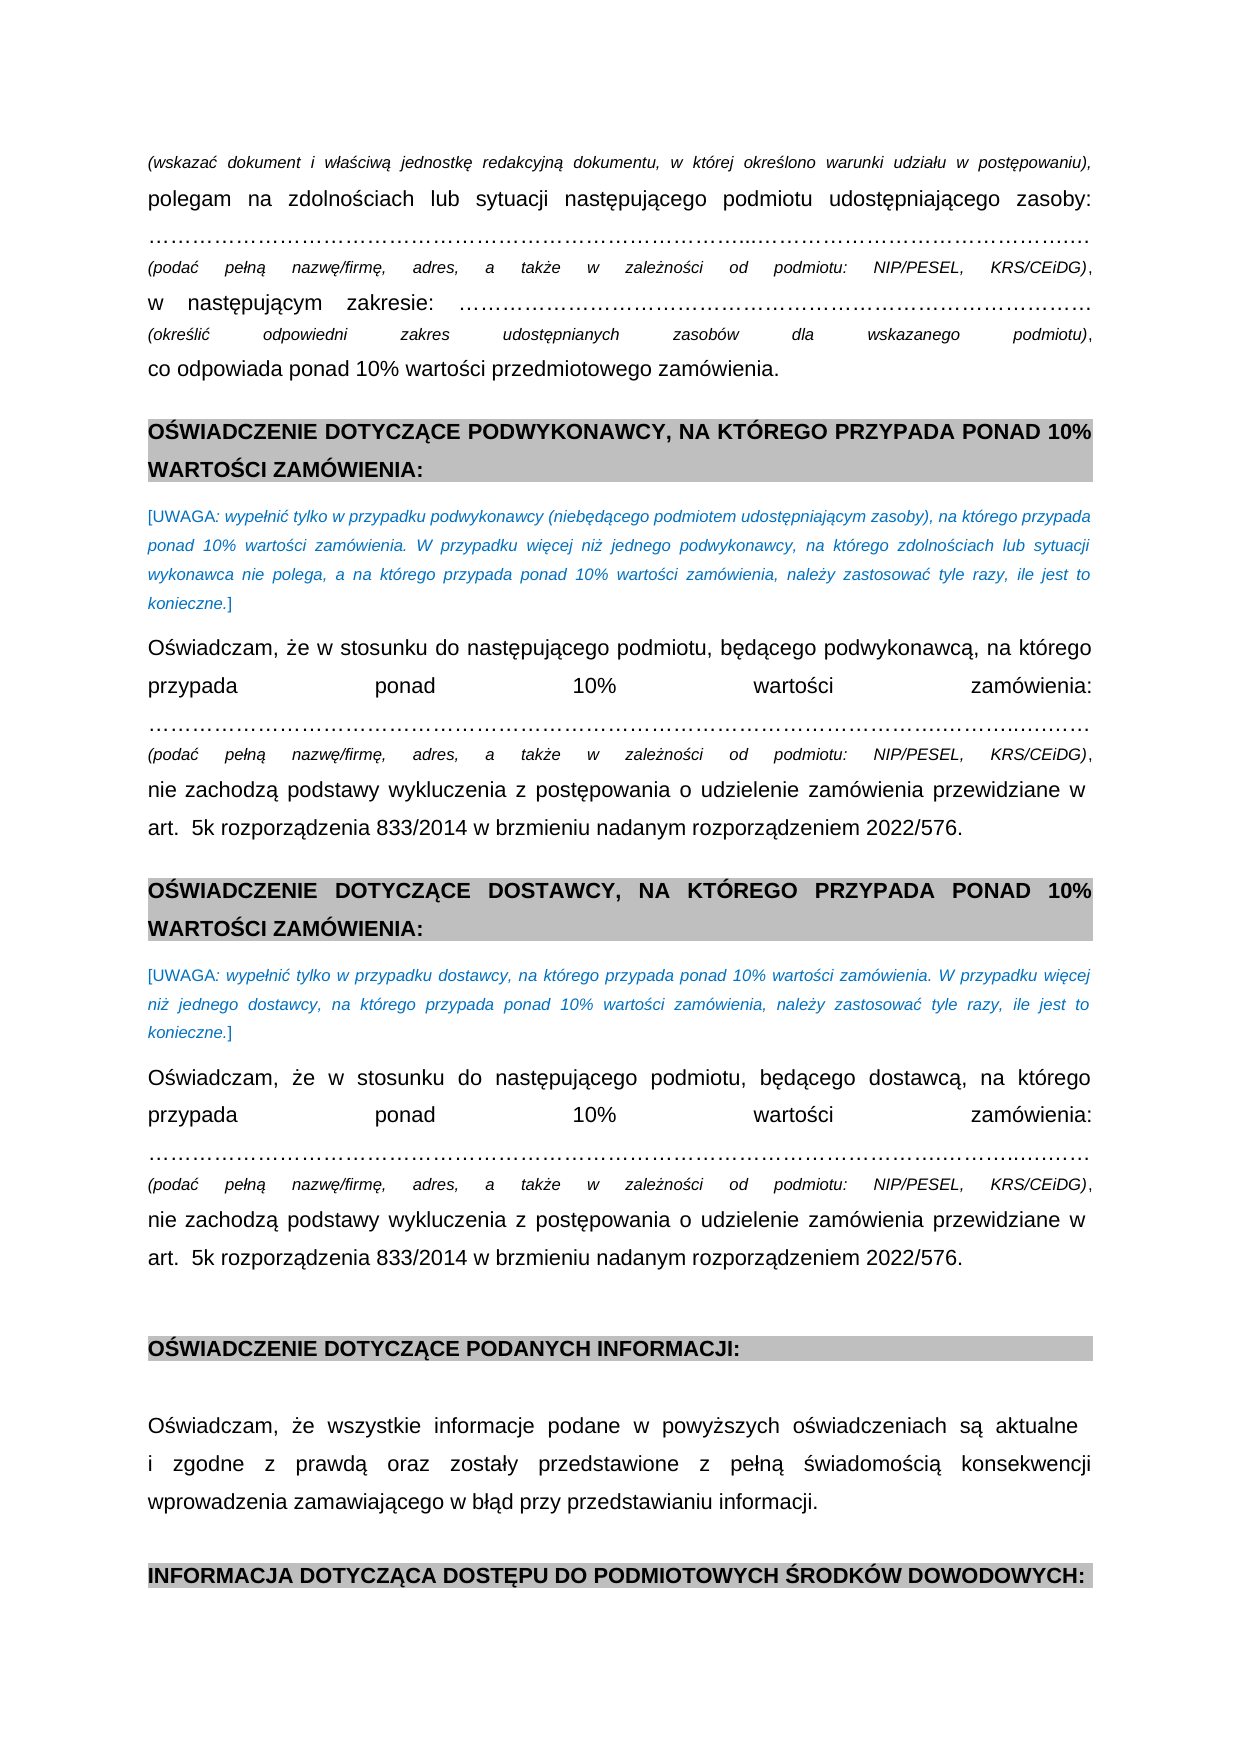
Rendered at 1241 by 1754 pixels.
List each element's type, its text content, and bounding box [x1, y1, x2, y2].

text [UWAGA: wypełnić tylko w przypadku dostawcy, na którego przypada ponad 10% wartości zamówienia. W przypadku więcej niż jednego dostawcy, na którego przypada ponad 10% wartości zamówienia, należy zastosować tyle razy, ile jest to konieczne.] [148, 966, 1093, 1042]
text INFORMACJA DOTYCZĄCA DOSTĘPU DO PODMIOTOWYCH ŚRODKÓW DOWODOWYCH: [148, 1563, 1093, 1588]
text Oświadczam, że w stosunku do następującego podmiotu, będącego podwykonawcą, na którego przypada ponad 10% wartości zamówienia: ……………………………………………………………………………………………….………..….…… (podać pełną nazwę/firmę, adres, a także w zależności od podmiotu: NIP/PESEL, KRS/CEiDG), nie zachodzą podstawy wykluczenia z postępowania o udzielenie zamówienia przewidziane w art. 5k rozporządzenia 833/2014 w brzmieniu nadanym rozporządzeniem 2022/576. [148, 635, 1093, 840]
text OŚWIADCZENIE DOTYCZĄCE DOSTAWCY, NA KTÓREGO PRZYPADA PONAD 10% WARTOŚCI ZAMÓWIENIA: [148, 878, 1093, 941]
text [UWAGA: wypełnić tylko w przypadku podwykonawcy (niebędącego podmiotem udostępniającym zasoby), na którego przypada ponad 10% wartości zamówienia. W przypadku więcej niż jednego podwykonawcy, na którego zdolnościach lub sytuacji wykonawca nie polega, a na którego przypada ponad 10% wartości zamówienia, należy zastosować tyle razy, ile jest to konieczne.] [148, 507, 1093, 613]
text Oświadczam, że w stosunku do następującego podmiotu, będącego dostawcą, na którego przypada ponad 10% wartości zamówienia: ……………………………………………………………………………………………….………..….…… (podać pełną nazwę/firmę, adres, a także w zależności od podmiotu: NIP/PESEL, KRS/CEiDG), nie zachodzą podstawy wykluczenia z postępowania o udzielenie zamówienia przewidziane w art. 5k rozporządzenia 833/2014 w brzmieniu nadanym rozporządzeniem 2022/576. [148, 1064, 1093, 1270]
text OŚWIADCZENIE DOTYCZĄCE PODANYCH INFORMACJI: [148, 1336, 1093, 1361]
text Oświadczam, że wszystkie informacje podane w powyższych oświadczeniach są aktualne i zgodne z prawdą oraz zostały przedstawione z pełną świadomością konsekwencji wprowadzenia zamawiającego w błąd przy przedstawianiu informacji. [148, 1413, 1093, 1514]
text OŚWIADCZENIE DOTYCZĄCE PODWYKONAWCY, NA KTÓREGO PRZYPADA PONAD 10% WARTOŚCI ZAMÓWIENIA: [148, 419, 1093, 482]
text Oświadczam, że w celu wykazania spełniania warunków udziału w postępowaniu, określonych przez zamawiającego w ………………………………………………………...………………….. (wskazać dokument i właściwą jednostkę redakcyjną dokumentu, w której określono warunki udziału w postępowaniu), polegam na zdolnościach lub sytuacji następującego podmiotu udostępniającego zasoby: ………………………………………………………………………...…………………………………….… (podać pełną nazwę/firmę, adres, a także w zależności od podmiotu: NIP/PESEL, KRS/CEiDG), w następującym zakresie: …………………………………………………………………………… (określić odpowiedni zakres udostępnianych zasobów dla wskazanego podmiotu), co odpowiada ponad 10% wartości przedmiotowego zamówienia. [148, 148, 1093, 382]
